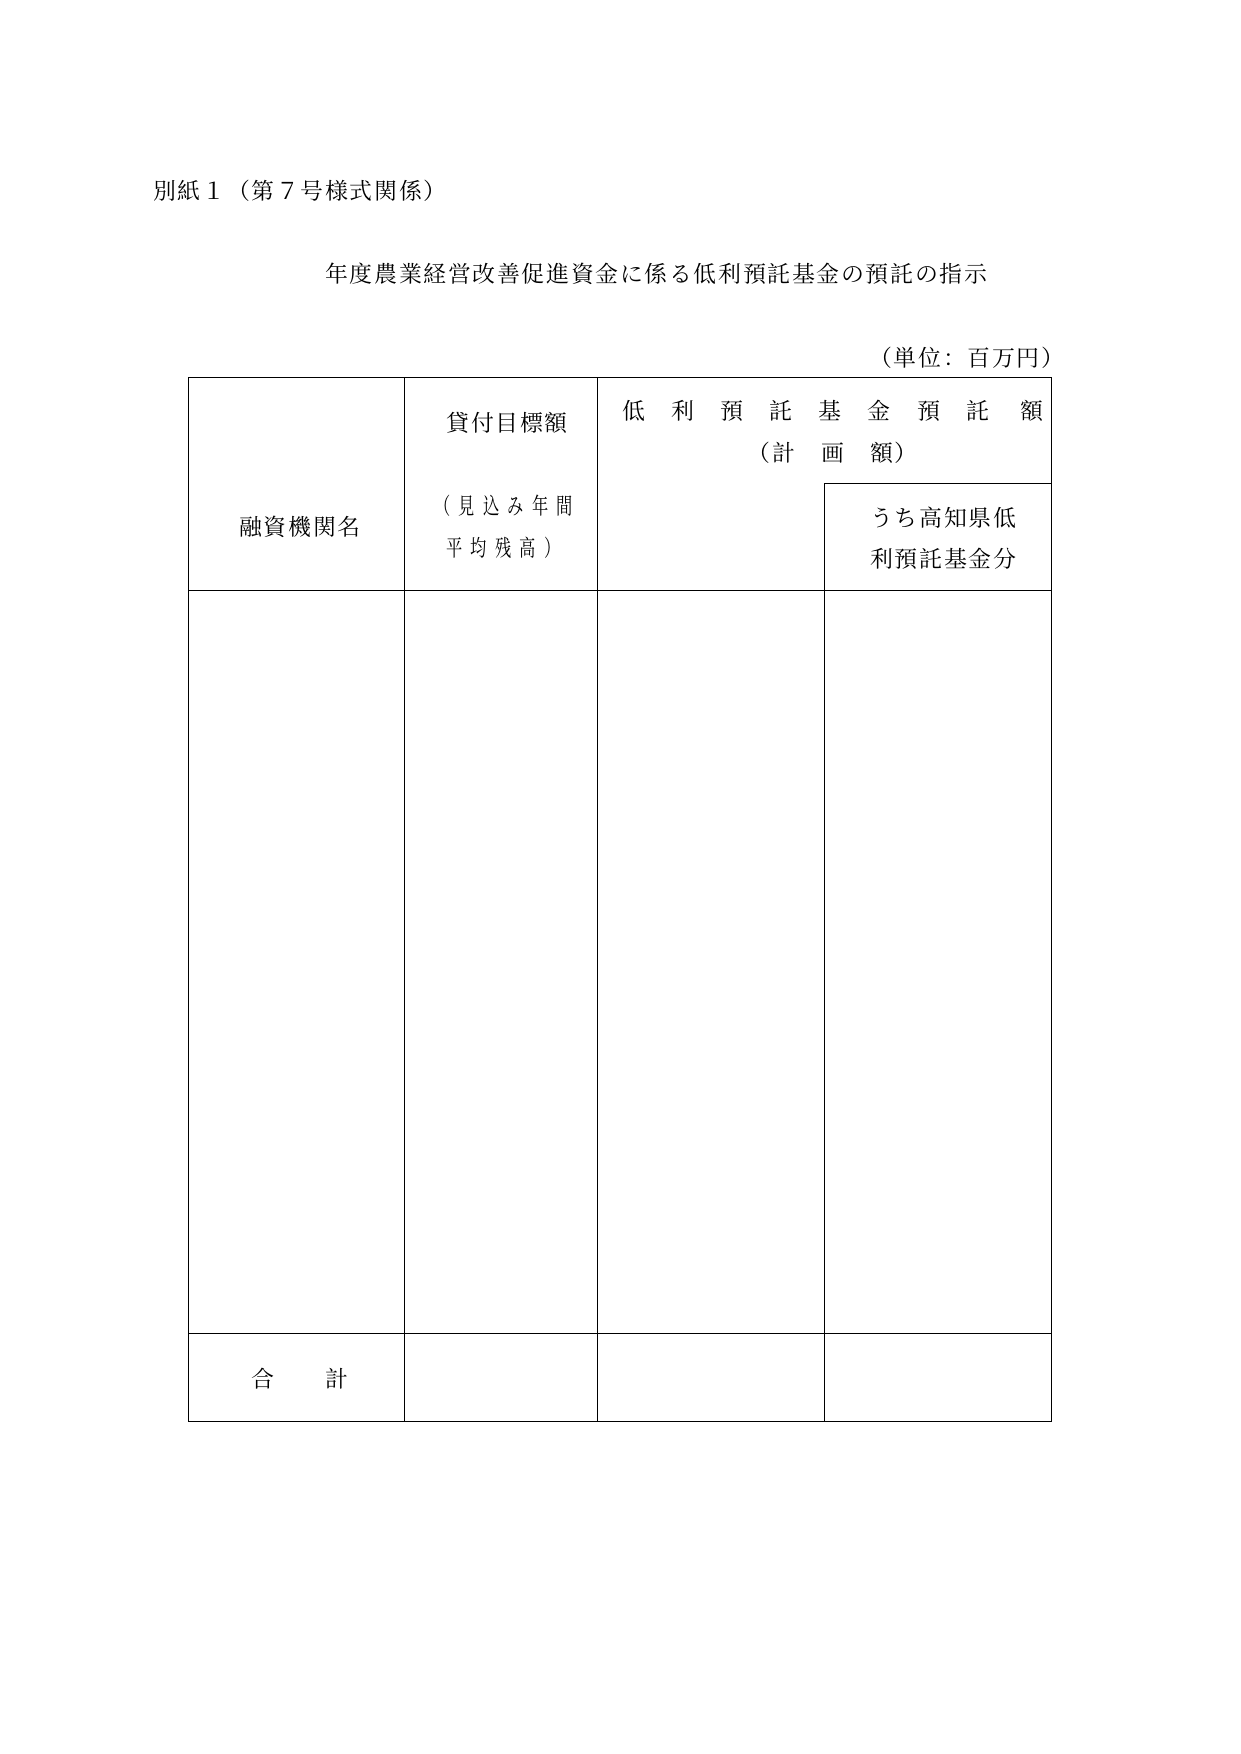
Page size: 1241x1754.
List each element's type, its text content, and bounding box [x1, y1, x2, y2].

table_cell [189, 591, 404, 1332]
table_header 低利預託基金預託額 （計 画 額） [598, 378, 1051, 483]
table_cell うち高知県低 利預託基金分 [825, 484, 1051, 590]
table_cell [405, 591, 597, 1332]
table_cell [598, 1334, 824, 1421]
text 年度農業経営改善促進資金に係る低利預託基金の預託の指示 [153, 252, 1087, 294]
table_cell [825, 1334, 1051, 1421]
table_header 貸付目標額 （見込み年間平均残高） [405, 378, 597, 590]
subtitle 別紙１（第７号様式関係） [153, 169, 1087, 210]
table_cell [825, 591, 1051, 1332]
text （単位：百万円） [153, 335, 1066, 377]
table_cell 合 計 [189, 1334, 404, 1421]
table_header 融資機関名 [189, 378, 404, 590]
table_cell [405, 1334, 597, 1421]
table_cell [598, 591, 824, 1332]
table_cell [598, 483, 824, 590]
